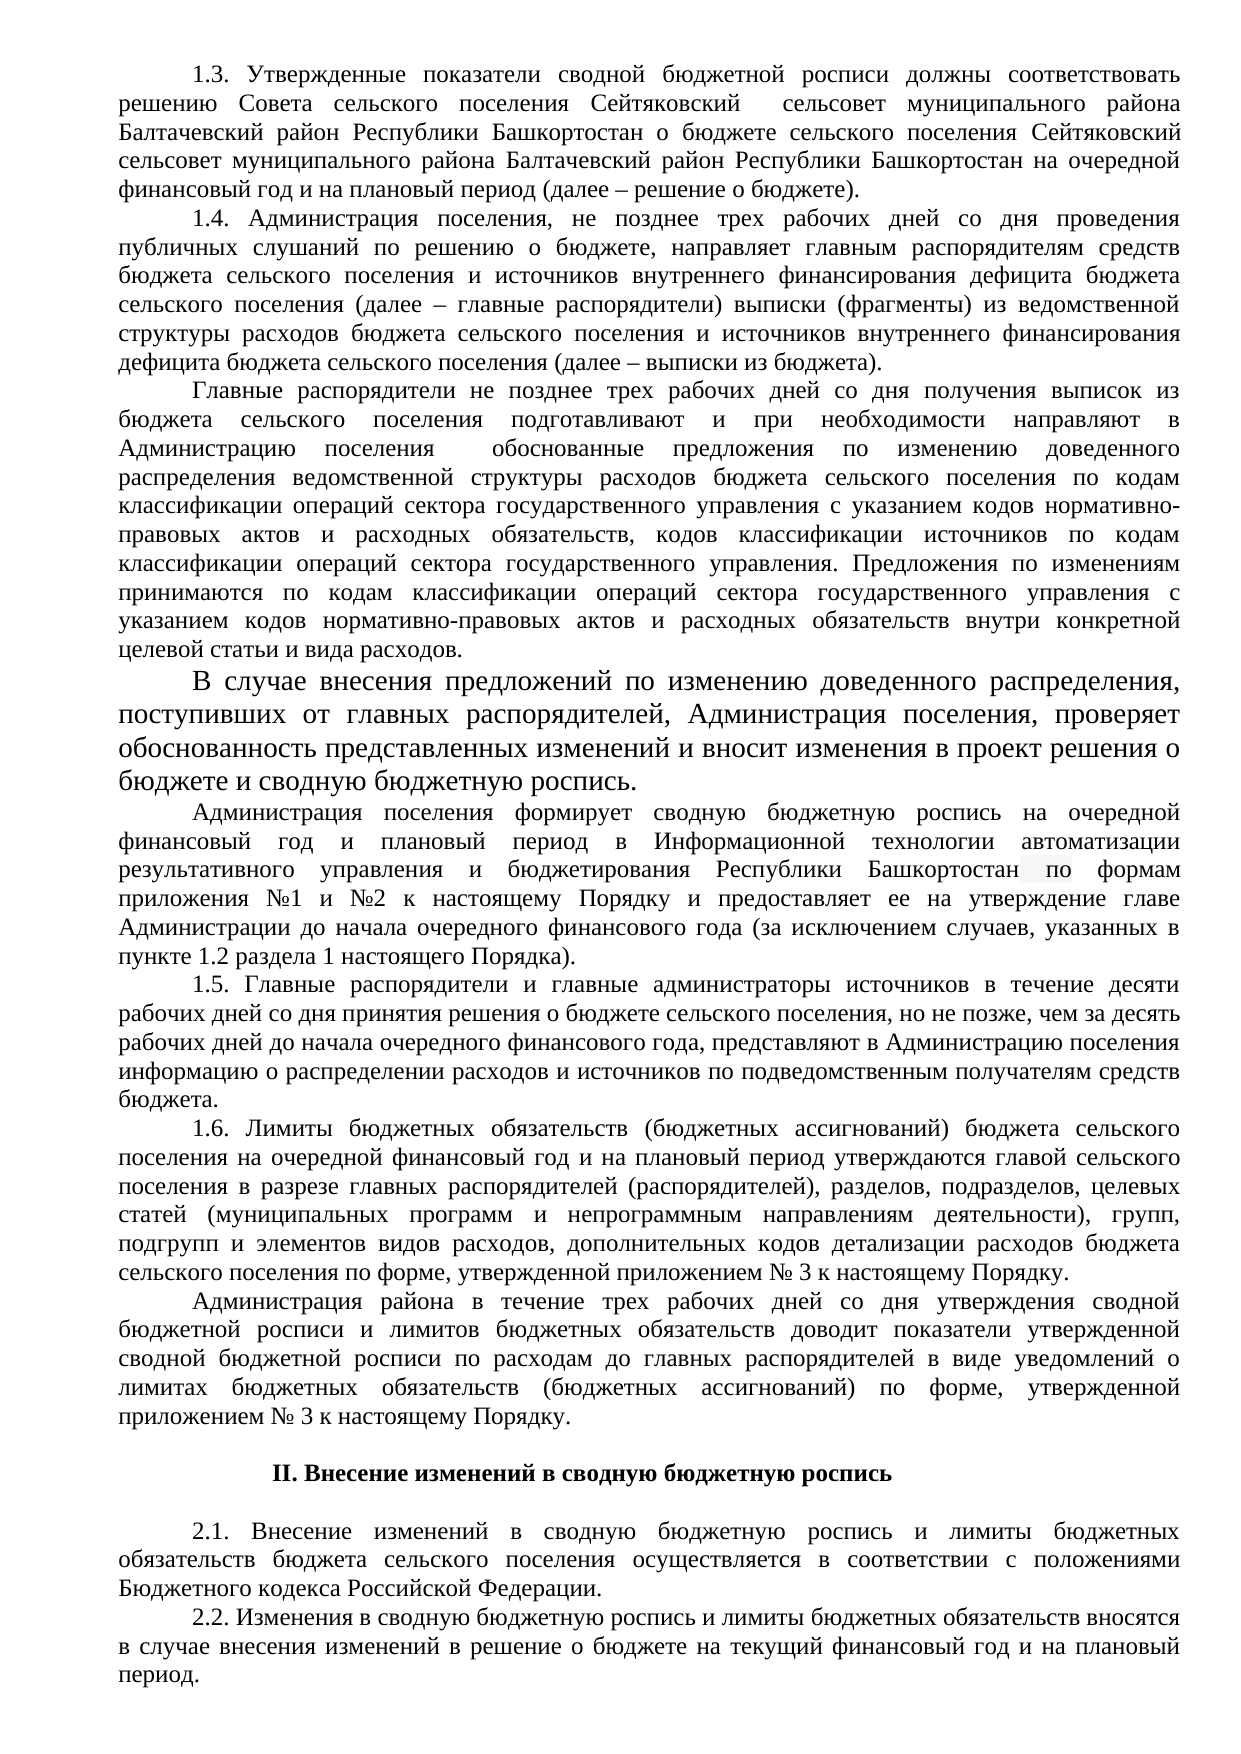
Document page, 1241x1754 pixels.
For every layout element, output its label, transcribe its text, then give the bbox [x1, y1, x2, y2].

text 1.3. Утвержденные показатели сводной бюджетной росписи должны соответствовать решению Совета сельского поселения Сейтяковский сельсовет муниципального района Балтачевский район Республики Башкортостан о бюджете сельского поселения Сейтяковский сельсовет муниципального района Балтачевский район Республики Башкортостан на очередной финансовый год и на плановый период (далее – решение о бюджете). [118, 59, 1181, 203]
text II. Внесение изменений в сводную бюджетную роспись [118, 1458, 1181, 1487]
text В случае внесения предложений по изменению доведенного распределения, поступивших от главных распорядителей, Администрация поселения, проверяет обоснованность представленных изменений и вносит изменения в проект решения о бюджете и сводную бюджетную роспись. [118, 663, 1181, 797]
text 2.1. Внесение изменений в сводную бюджетную роспись и лимиты бюджетных обязательств бюджета сельского поселения осуществляется в соответствии с положениями Бюджетного кодекса Российской Федерации. [118, 1516, 1181, 1602]
text Администрация района в течение трех рабочих дней со дня утверждения сводной бюджетной росписи и лимитов бюджетных обязательств доводит показатели утвержденной сводной бюджетной росписи по расходам до главных распорядителей в виде уведомлений о лимитах бюджетных обязательств (бюджетных ассигнований) по форме, утвержденной приложением № 3 к настоящему Порядку. [118, 1286, 1181, 1429]
text Главные распорядители не позднее трех рабочих дней со дня получения выписок из бюджета сельского поселения подготавливают и при необходимости направляют в Администрацию поселения обоснованные предложения по изменению доведенного распределения ведомственной структуры расходов бюджета сельского поселения по кодам классификации операций сектора государственного управления с указанием кодов нормативно-правовых актов и расходных обязательств, кодов классификации источников по кодам классификации операций сектора государственного управления. Предложения по изменениям принимаются по кодам классификации операций сектора государственного управления с указанием кодов нормативно-правовых актов и расходных обязательств внутри конкретной целевой статьи и вида расходов. [118, 375, 1181, 663]
text 1.4. Администрация поселения, не позднее трех рабочих дней со дня проведения публичных слушаний по решению о бюджете, направляет главным распорядителям средств бюджета сельского поселения и источников внутреннего финансирования дефицита бюджета сельского поселения (далее – главные распорядители) выписки (фрагменты) из ведомственной структуры расходов бюджета сельского поселения и источников внутреннего финансирования дефицита бюджета сельского поселения (далее – выписки из бюджета). [118, 203, 1181, 375]
text 2.2. Изменения в сводную бюджетную роспись и лимиты бюджетных обязательств вносятся в случае внесения изменений в решение о бюджете на текущий финансовый год и на плановый период. [118, 1602, 1181, 1688]
text Администрация поселения формирует сводную бюджетную роспись на очередной финансовый год и плановый период в Информационной технологии автоматизации результативного управления и бюджетирования Республики Башкортостан по формам приложения №1 и №2 к настоящему Порядку и предоставляет ее на утверждение главе Администрации до начала очередного финансового года (за исключением случаев, указанных в пункте 1.2 раздела 1 настоящего Порядка). [118, 797, 1181, 969]
text 1.5. Главные распорядители и главные администраторы источников в течение десяти рабочих дней со дня принятия решения о бюджете сельского поселения, но не позже, чем за десять рабочих дней до начала очередного финансового года, представляют в Администрацию поселения информацию о распределении расходов и источников по подведомственным получателям средств бюджета. [118, 969, 1181, 1113]
text 1.6. Лимиты бюджетных обязательств (бюджетных ассигнований) бюджета сельского поселения на очередной финансовый год и на плановый период утверждаются главой сельского поселения в разрезе главных распорядителей (распорядителей), разделов, подразделов, целевых статей (муниципальных программ и непрограммным направлениям деятельности), групп, подгрупп и элементов видов расходов, дополнительных кодов детализации расходов бюджета сельского поселения по форме, утвержденной приложением № 3 к настоящему Порядку. [118, 1113, 1181, 1286]
